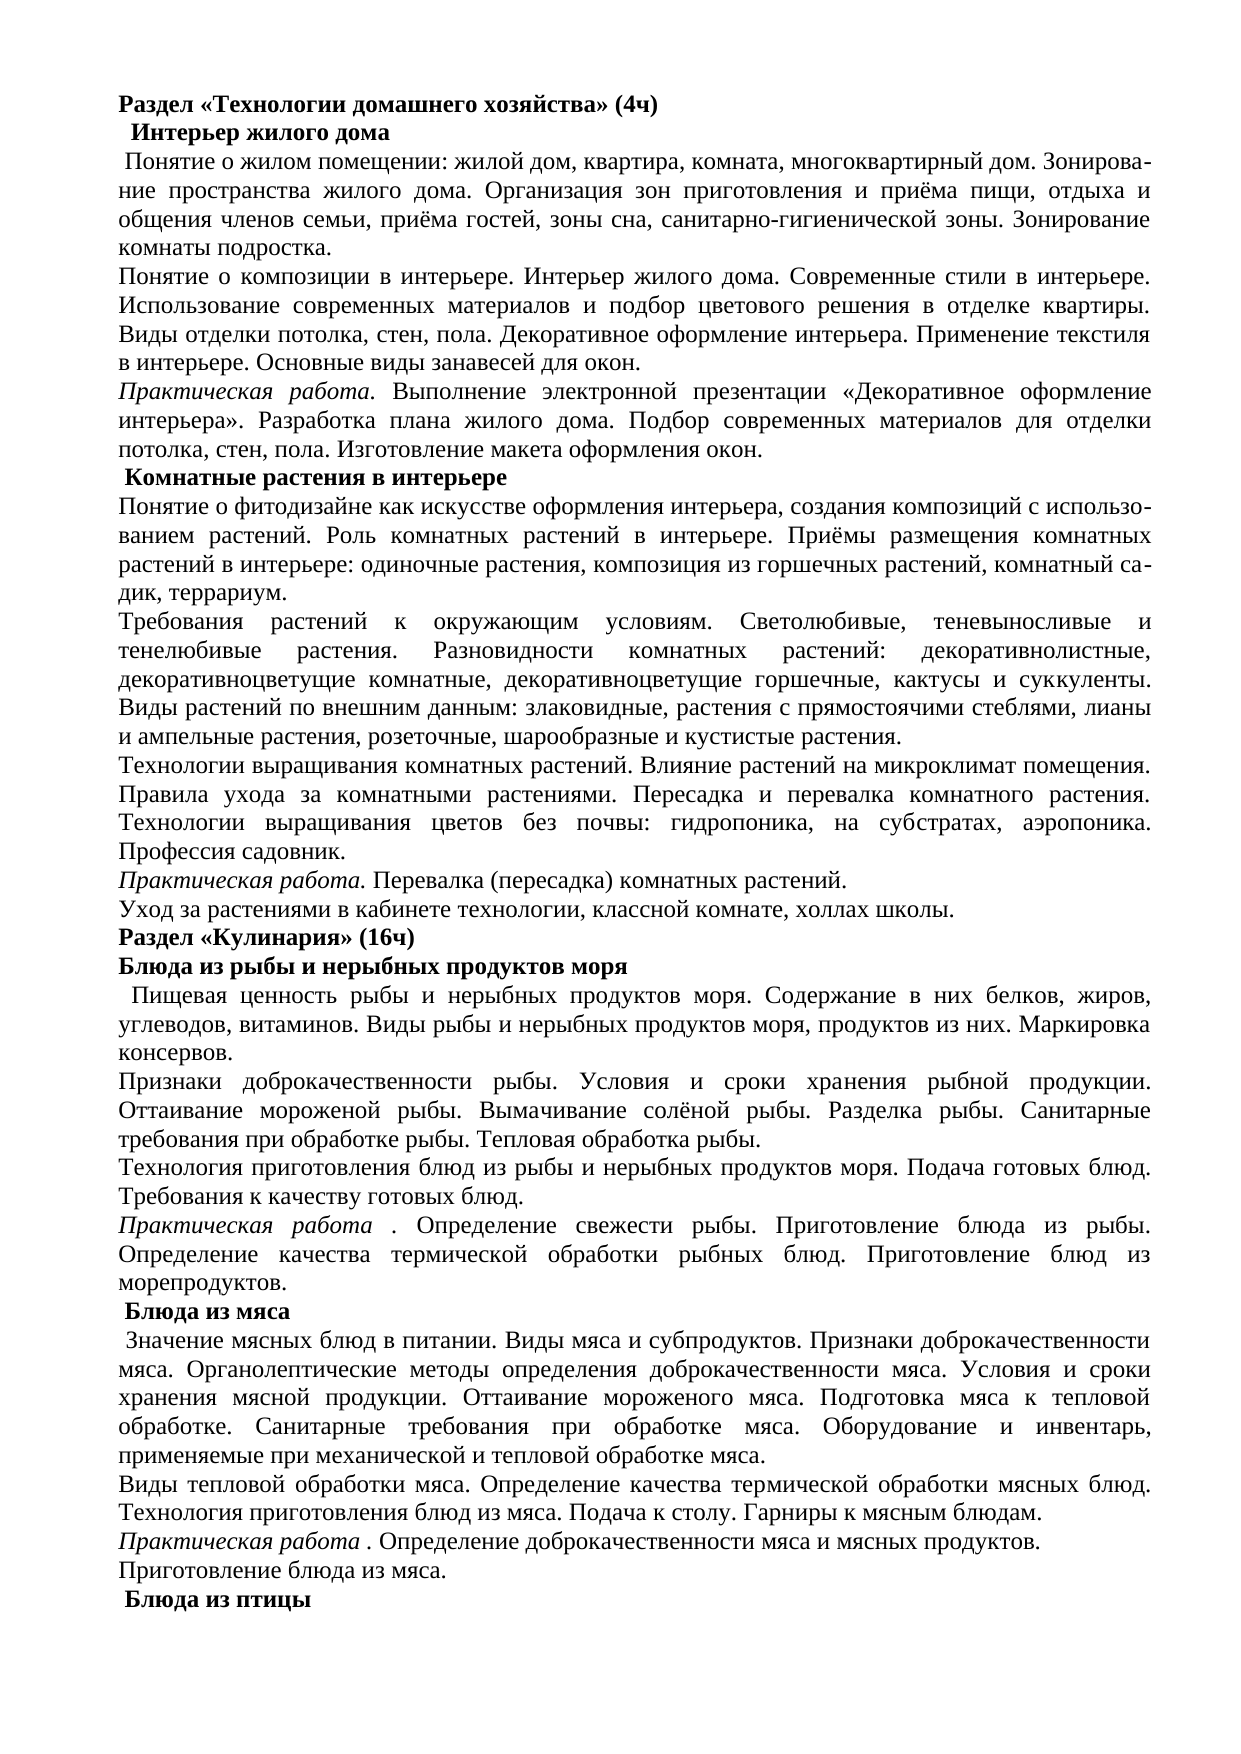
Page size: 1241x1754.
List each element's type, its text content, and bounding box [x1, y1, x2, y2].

text Практическая работа. Перевалка (пересадка) комнатных растений. [118, 865, 1152, 894]
text Требования растений к окружающим условиям. Светолюбивые, теневыносливые и тенелюбивые растения. Разновидности комнатных растений: декоративнолистные, декоративноцветущие комнатные, декоративноцветущие горшечные, кактусы и суккуленты. Виды растений по внешним данным: злаковидные, растения с прямостоячими стеблями, лианы и ампельные растения, розеточные, шарообразные и кустистые растения. [118, 606, 1152, 750]
text Блюда из мяса [118, 1296, 1152, 1325]
text Признаки доброкачественности рыбы. Условия и сроки хранения рыбной продукции. Оттаивание мороженой рыбы. Вымачивание солёной рыбы. Разделка рыбы. Санитарные требования при обработке рыбы. Тепловая обработка рыбы. [118, 1066, 1152, 1152]
text Уход за растениями в кабинете технологии, классной комнате, холлах школы. [118, 894, 1152, 922]
text Понятие о фитодизайне как искусстве оформления интерьера, создания композиций с использованием растений. Роль комнатных растений в интерьере. Приёмы размещения комнатных растений в интерьере: одиночные растения, композиция из горшечных растений, комнатный садик, террариум. [118, 491, 1152, 606]
text Комнатные растения в интерьере [118, 462, 1152, 491]
text Технологии выращивания комнатных растений. Влияние растений на микроклимат помещения. Правила ухода за комнатными растениями. Пересадка и перевалка комнатного растения. Технологии выращивания цветов без почвы: гидропоника, на субстратах, аэропоника. Профессия садовник. [118, 750, 1152, 865]
text Виды тепловой обработки мяса. Определение качества термической обработки мясных блюд. Технология приготовления блюд из мяса. Подача к столу. Гарниры к мясным блюдам. [118, 1469, 1152, 1526]
text Практическая работа . Определение свежести рыбы. Приготовление блюда из рыбы. Определение качества термической обработки рыбных блюд. Приготовление блюд из морепродуктов. [118, 1210, 1152, 1296]
text Понятие о жилом помещении: жилой дом, квартира, комната, многоквартирный дом. Зонирование пространства жилого дома. Организация зон приготовления и приёма пищи, отдыха и общения членов семьи, приёма гостей, зоны сна, санитарно-гигиенической зоны. Зонирование комнаты подростка. [118, 146, 1152, 261]
text Практическая работа. Выполнение электронной презентации «Декоративное оформление интерьера». Разработка плана жилого дома. Подбор современных материалов для отделки потолка, стен, пола. Изготовление макета оформления окон. [118, 376, 1152, 462]
text Понятие о композиции в интерьере. Интерьер жилого дома. Современные стили в интерьере. Использование современных материалов и подбор цветового решения в отделке квартиры. Виды отделки потолка, стен, пола. Декоративное оформление интерьера. Применение текстиля в интерьере. Основные виды занавесей для окон. [118, 261, 1152, 376]
text Технология приготовления блюд из рыбы и нерыбных продуктов моря. Подача готовых блюд. Требования к качеству готовых блюд. [118, 1152, 1152, 1210]
text Приготовление блюда из мяса. [118, 1555, 1152, 1584]
text Значение мясных блюд в питании. Виды мяса и субпродуктов. Признаки доброкачественности мяса. Органолептические методы определения доброкачественности мяса. Условия и сроки хранения мясной продукции. Оттаивание мороженого мяса. Подготовка мяса к тепловой обработке. Санитарные требования при обработке мяса. Оборудование и инвентарь, применяемые при механической и тепловой обработке мяса. [118, 1325, 1152, 1469]
text Пищевая ценность рыбы и нерыбных продуктов моря. Содержание в них белков, жиров, углеводов, витаминов. Виды рыбы и нерыбных продуктов моря, продуктов из них. Маркировка консервов. [118, 980, 1152, 1066]
text Интерьер жилого дома [118, 117, 1152, 146]
text Раздел «Кулинария» (16ч) [118, 922, 1152, 951]
text Раздел «Технологии домашнего хозяйства» (4ч) [118, 89, 1152, 117]
text Блюда из птицы [118, 1584, 1152, 1612]
text Практическая работа . Определение доброкачественности мяса и мясных продуктов. [118, 1526, 1152, 1555]
text Блюда из рыбы и нерыбных продуктов моря [118, 951, 1152, 980]
